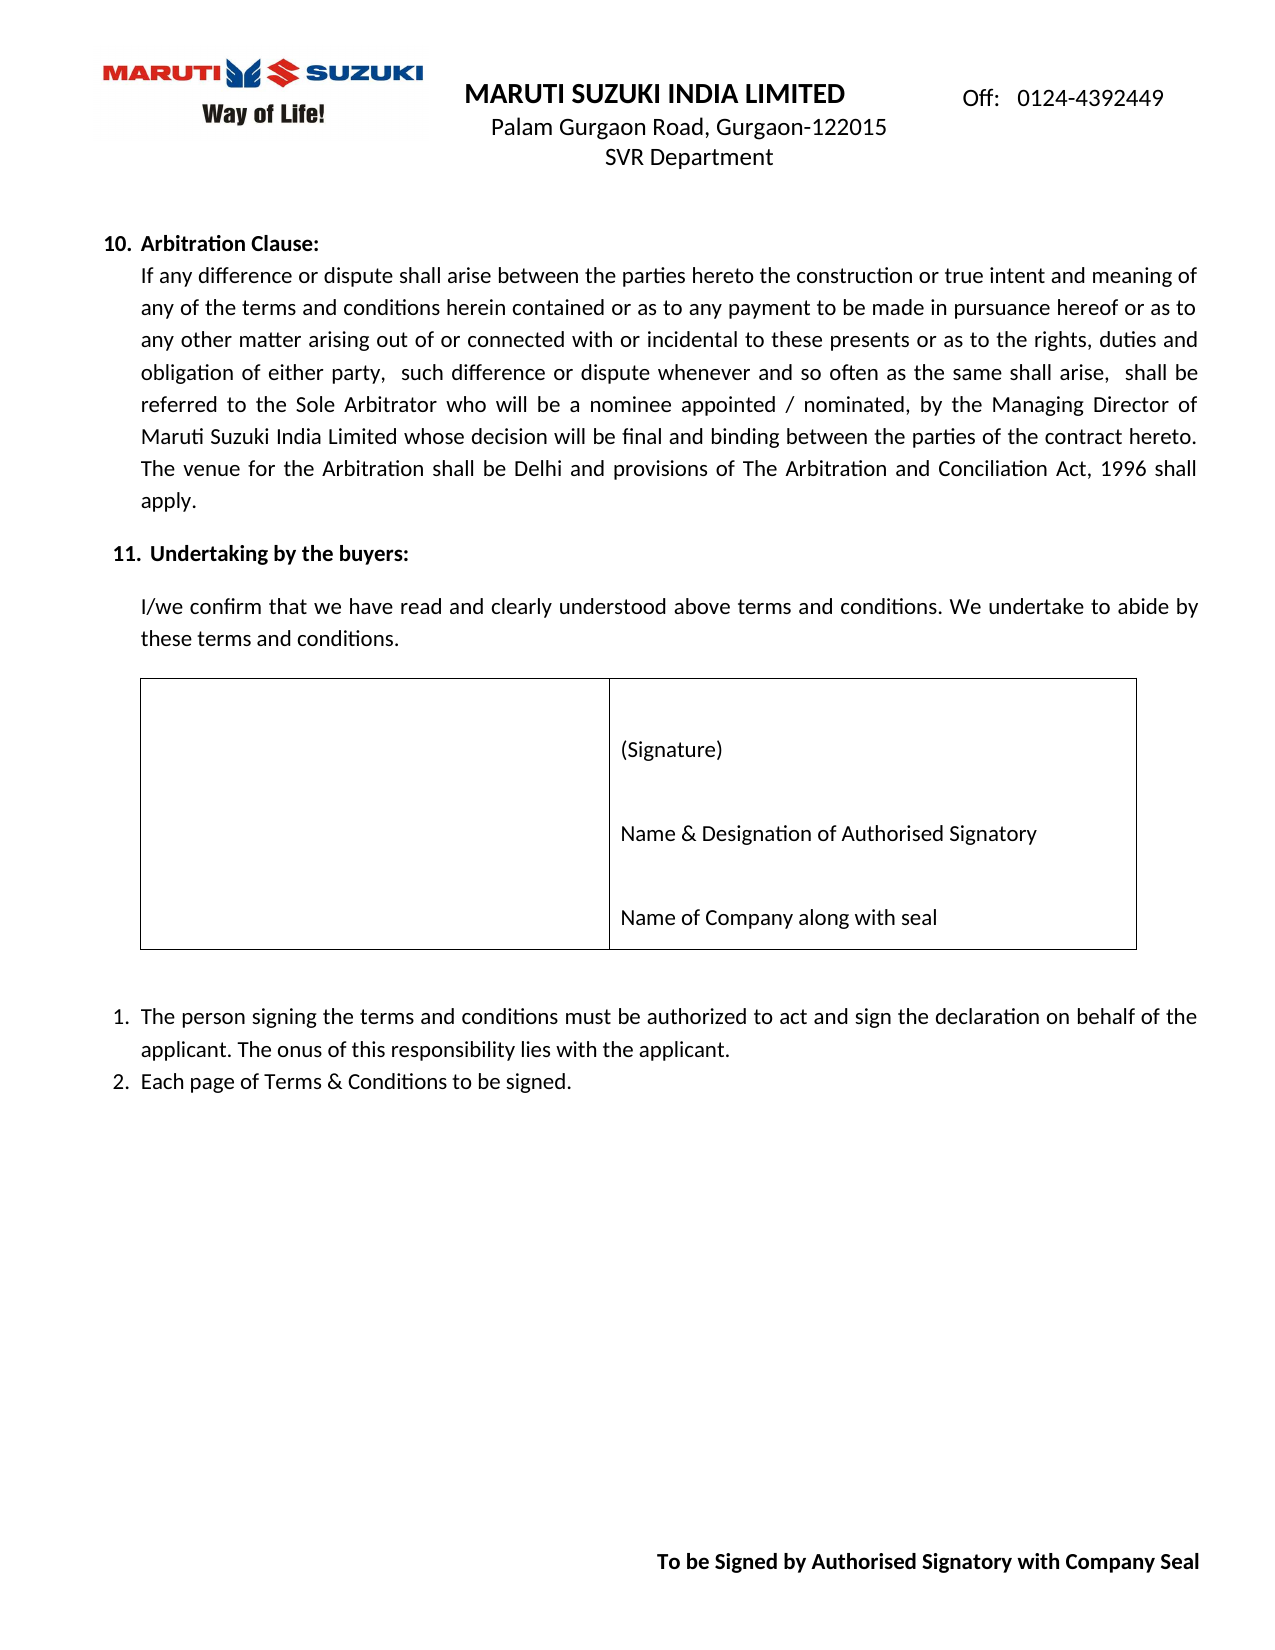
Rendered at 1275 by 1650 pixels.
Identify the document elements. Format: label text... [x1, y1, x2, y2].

list Arbitration Clause: [103, 229, 1200, 257]
list Undertaking by the buyers: [112, 539, 1200, 567]
table_header (Signature) Name & Designation of Authorised Signatory Name of Company along with seal [610, 679, 1136, 948]
text If any difference or dispute shall arise between the parties hereto the construction or true intent and meaning of any of the terms and conditions herein contained or as to any payment to be made in pursuance hereof or as to any other matter arising out of or connected with or incidental to these presents or as to the rights, duties and obligation of either party, such difference or dispute whenever and so often as the same shall arise, shall be referred to the Sole Arbitrator who will be a nominee appointed / nominated, by the Managing Director of Maruti Suzuki India Limited whose decision will be final and binding between the parties of the contract hereto. The venue for the Arbitration shall be Delhi and provisions of The Arbitration and Conciliation Act, 1996 shall apply. [141, 261, 1200, 514]
picture [93, 45, 429, 141]
text I/we confirm that we have read and clearly understood above terms and conditions. We undertake to abide by these terms and conditions. [141, 592, 1200, 653]
table_header [141, 679, 609, 948]
list Each page of Terms & Conditions to be signed. [112, 1067, 1200, 1095]
list The person signing the terms and conditions must be authorized to act and sign the declaration on behalf of the applicant. The onus of this responsibility lies with the applicant. [112, 1002, 1200, 1063]
